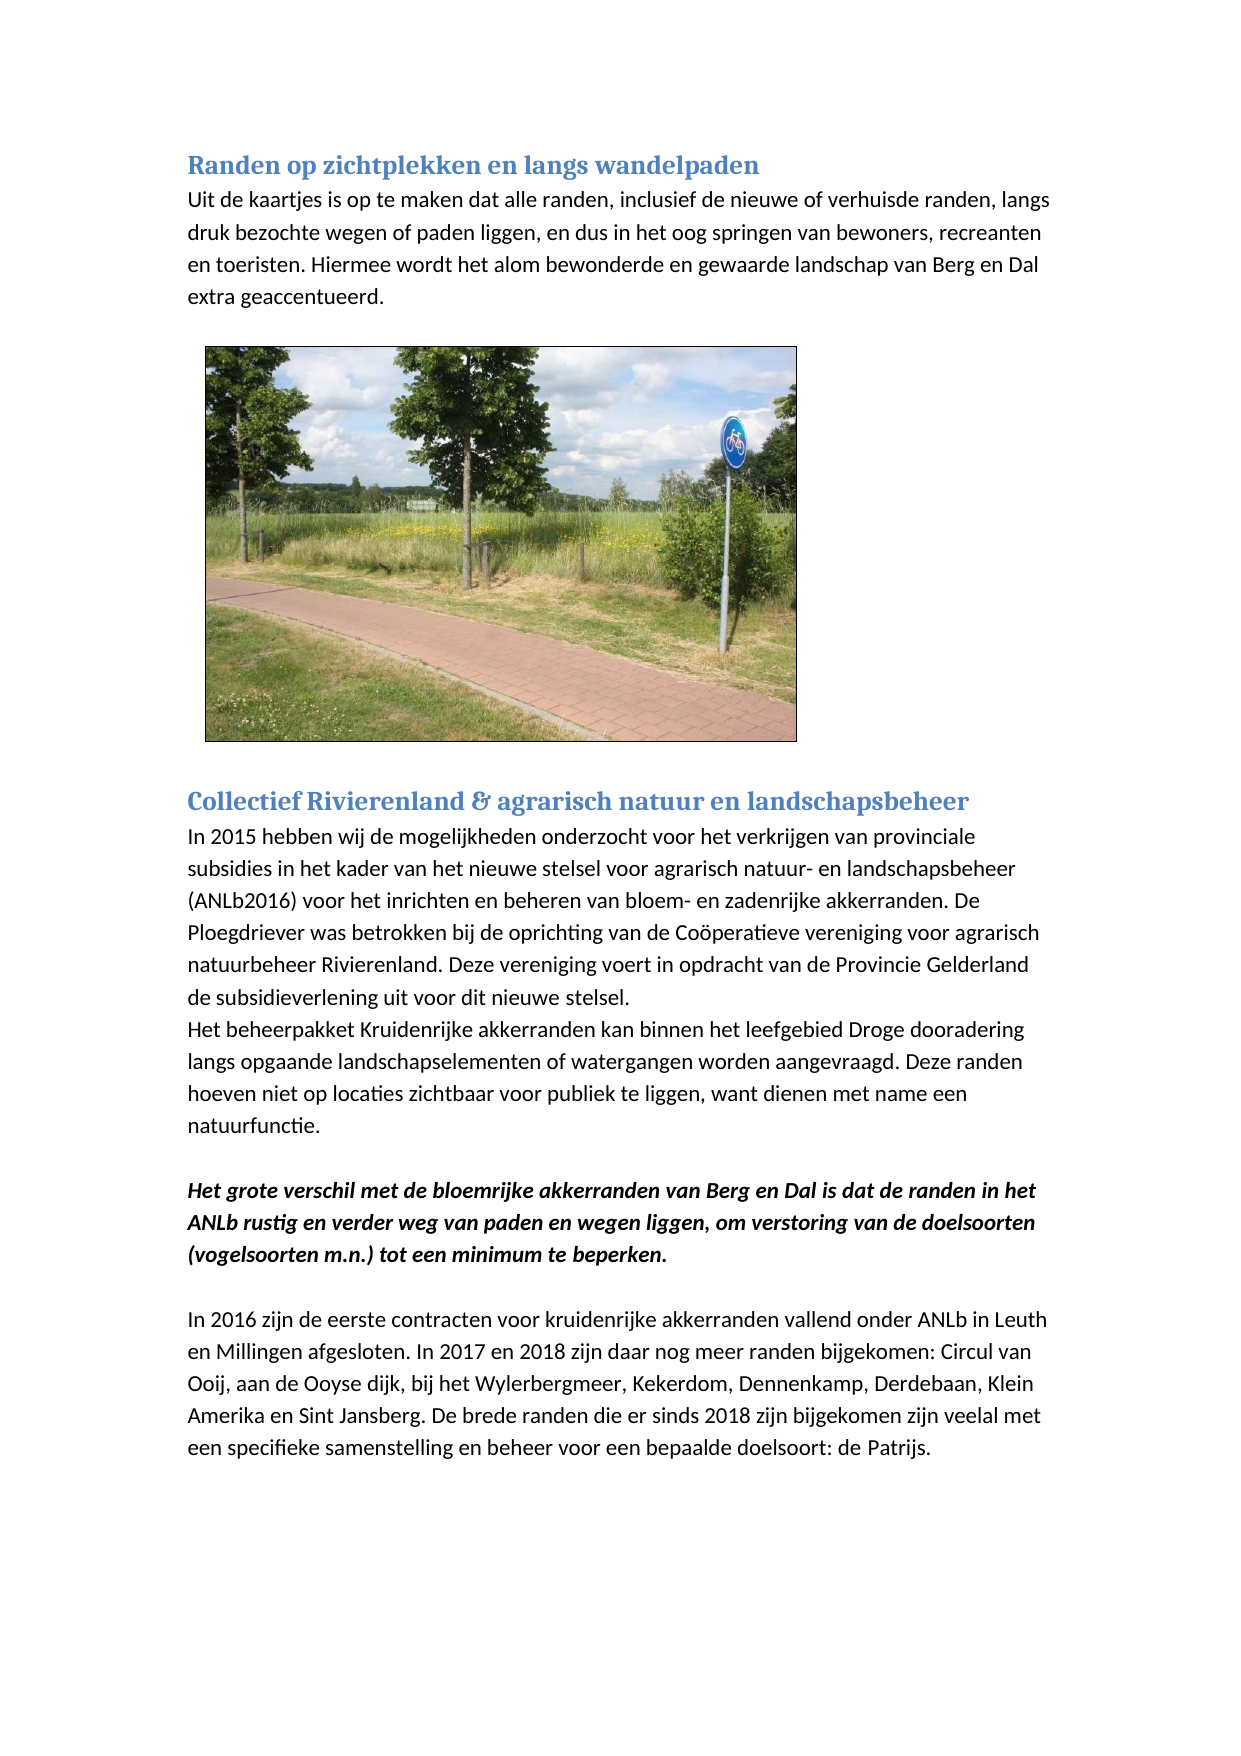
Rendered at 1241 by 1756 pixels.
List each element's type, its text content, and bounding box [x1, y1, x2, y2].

text In 2016 zijn de eerste contracten voor kruidenrijke akkerranden vallend onder ANLb in Leuth en Millingen afgesloten. In 2017 en 2018 zijn daar nog meer randen bijgekomen: Circul van Ooij, aan de Ooyse dijk, bij het Wylerbergmeer, Kekerdom, Dennenkamp, Derdebaan, Klein Amerika en Sint Jansberg. De brede randen die er sinds 2018 zijn bijgekomen zijn veelal met een specifieke samenstelling en beheer voor een bepaalde doelsoort: de Patrijs. [187, 1305, 1051, 1461]
text Uit de kaartjes is op te maken dat alle randen, inclusief de nieuwe of verhuisde randen, langs druk bezochte wegen of paden liggen, en dus in het oog springen van bewoners, recreanten en toeristen. Hiermee wordt het alom bewonderde en gewaarde landschap van Berg en Dal extra geaccentueerd. [187, 186, 1053, 310]
picture [206, 347, 796, 741]
text Het grote verschil met de bloemrijke akkerranden van Berg en Dal is dat de randen in het ANLb rustig en verder weg van paden en wegen liggen, om verstoring van de doelsoorten (vogelsoorten m.n.) tot een minimum te beperken. [187, 1176, 1037, 1268]
text Collectief Rivierenland & agrarisch natuur en landschapsbeheer [187, 786, 1065, 817]
text Randen op zichtplekken en langs wandelpaden [187, 150, 1065, 181]
text In 2015 hebben wij de mogelijkheden onderzocht voor het verkrijgen van provinciale subsidies in het kader van het nieuwe stelsel voor agrarisch natuur- en landschapsbeheer (ANLb2016) voor het inrichten en beheren van bloem- en zadenrijke akkerranden. De Ploegdriever was betrokken bij de oprichting van de Coöperatieve vereniging voor agrarisch natuurbeheer Rivierenland. Deze vereniging voert in opdracht van de Provincie Gelderland de subsidieverlening uit voor dit nieuwe stelsel. [187, 822, 1043, 1011]
text Het beheerpakket Kruidenrijke akkerranden kan binnen het leefgebied Droge dooradering langs opgaande landschapselementen of watergangen worden aangevraagd. Deze randen hoeven niet op locaties zichtbaar voor publiek te liggen, want dienen met name een natuurfunctie. [187, 1015, 1028, 1139]
